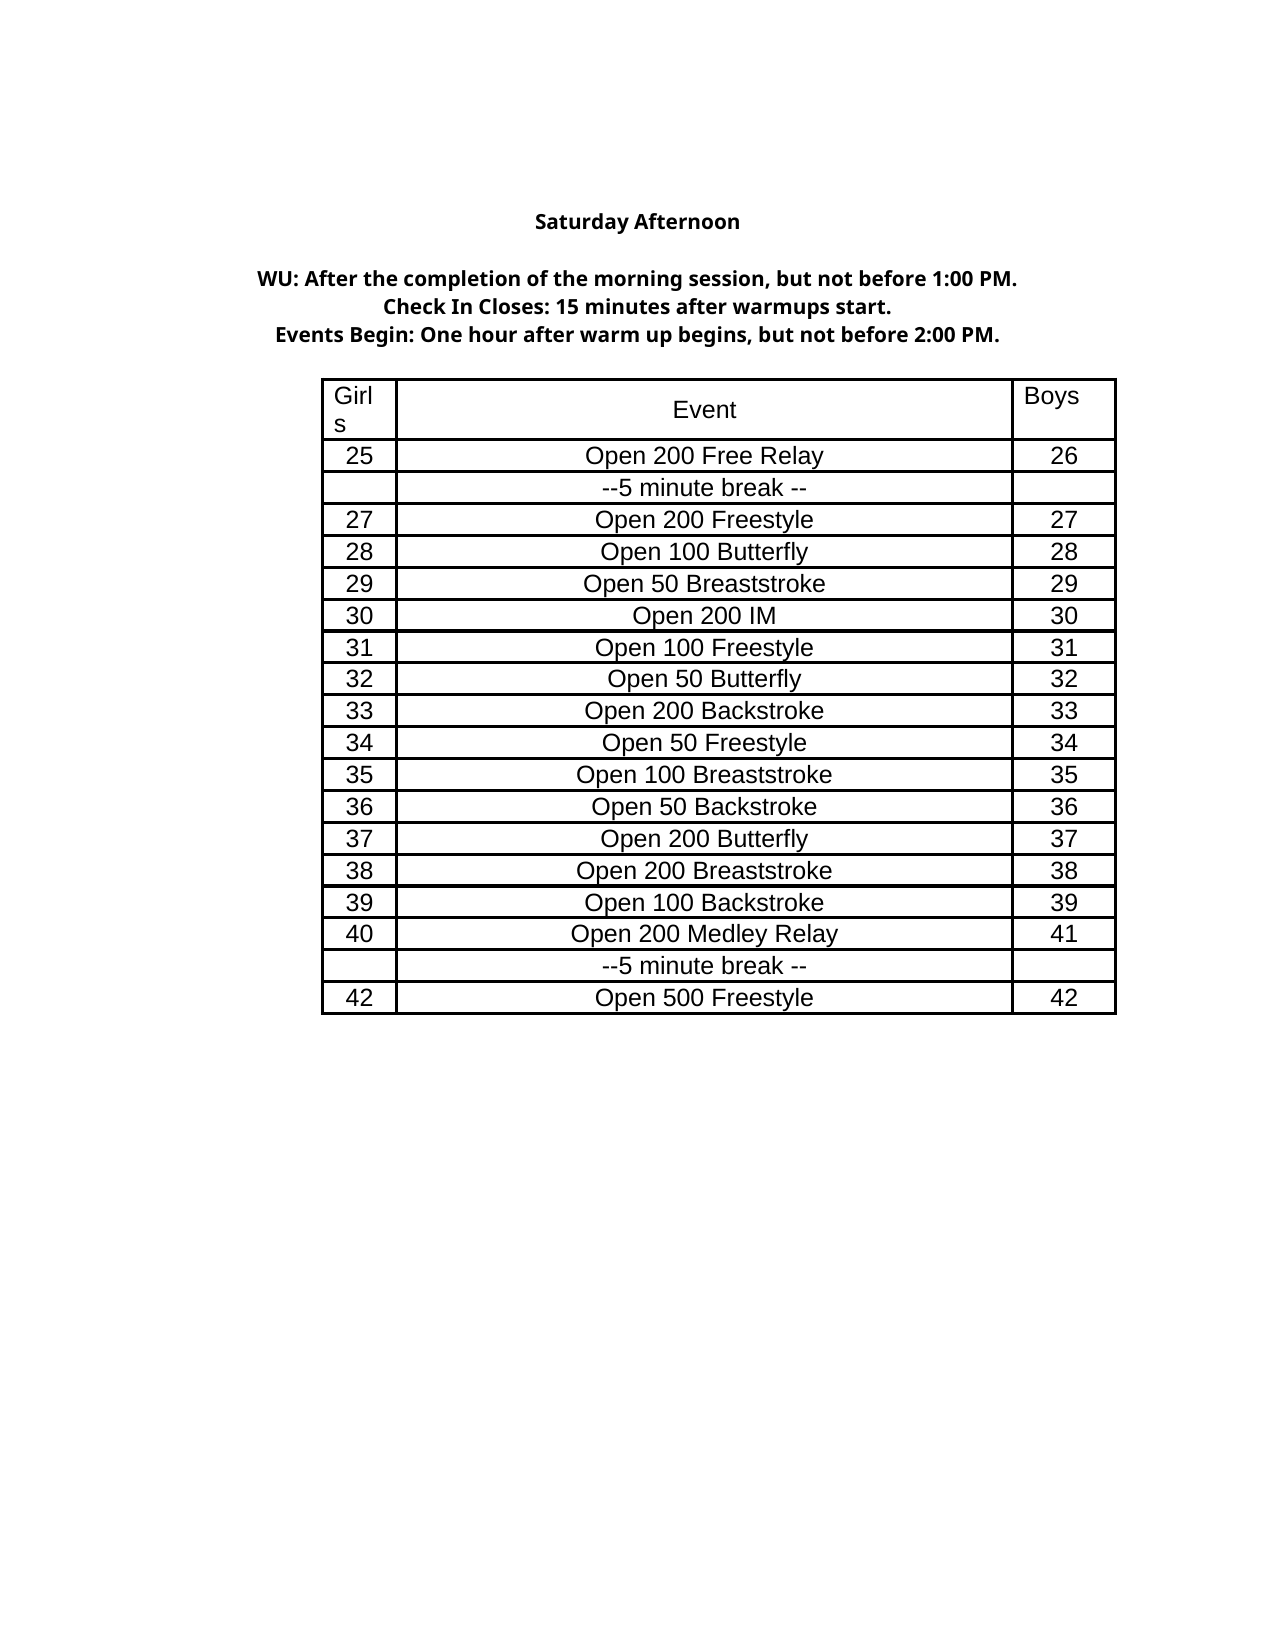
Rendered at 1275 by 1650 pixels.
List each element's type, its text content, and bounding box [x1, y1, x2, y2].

table_cell 37 [324, 824, 395, 852]
table_header Girls [324, 381, 395, 438]
text Saturday Afternoon [150, 207, 1125, 235]
table_cell Open 50 Breaststroke [398, 569, 1011, 597]
table_cell Open 200 Breaststroke [398, 856, 1011, 884]
table_cell 42 [1014, 983, 1114, 1012]
table_cell Open 100 Breaststroke [398, 760, 1011, 789]
table_cell 27 [1014, 505, 1114, 534]
table_cell [324, 473, 395, 502]
table_cell [1014, 473, 1114, 502]
table_cell Open 200 Backstroke [398, 696, 1011, 725]
table_cell 38 [324, 856, 395, 884]
table_cell Open 100 Butterfly [398, 537, 1011, 566]
table_header Boys [1014, 381, 1114, 438]
table_cell 29 [1014, 569, 1114, 597]
table_cell [1014, 951, 1114, 980]
table_cell 33 [324, 696, 395, 725]
table_cell 39 [1014, 888, 1114, 916]
table_cell 33 [1014, 696, 1114, 725]
table_cell 31 [1014, 633, 1114, 661]
table_header Event [398, 381, 1011, 438]
table_cell 31 [324, 633, 395, 661]
table_cell Open 500 Freestyle [398, 983, 1011, 1012]
table_cell 36 [324, 792, 395, 821]
table_cell Open 200 IM [398, 601, 1011, 629]
table_cell 30 [324, 601, 395, 629]
table_cell Open 200 Medley Relay [398, 919, 1011, 948]
table_cell Open 200 Free Relay [398, 441, 1011, 470]
table_cell [324, 951, 395, 980]
table_cell 26 [1014, 441, 1114, 470]
table_cell Open 200 Butterfly [398, 824, 1011, 852]
table_cell 29 [324, 569, 395, 597]
table_cell 34 [324, 728, 395, 757]
table_cell 36 [1014, 792, 1114, 821]
table_cell Open 100 Backstroke [398, 888, 1011, 916]
table_cell 25 [324, 441, 395, 470]
table_cell Open 50 Backstroke [398, 792, 1011, 821]
table_cell 30 [1014, 601, 1114, 629]
table_cell Open 50 Butterfly [398, 664, 1011, 693]
table_cell --5 minute break -- [398, 473, 1011, 502]
table_cell 34 [1014, 728, 1114, 757]
text WU: After the completion of the morning session, but not before 1:00 PM. [150, 264, 1125, 292]
table_cell 35 [1014, 760, 1114, 789]
text Check In Closes: 15 minutes after warmups start. [150, 292, 1125, 321]
table_cell Open 200 Freestyle [398, 505, 1011, 534]
table_cell 39 [324, 888, 395, 916]
table_cell 38 [1014, 856, 1114, 884]
table_cell 41 [1014, 919, 1114, 948]
table_cell 42 [324, 983, 395, 1012]
table_cell 28 [324, 537, 395, 566]
table_cell Open 50 Freestyle [398, 728, 1011, 757]
table_cell 35 [324, 760, 395, 789]
table_cell --5 minute break -- [398, 951, 1011, 980]
text Events Begin: One hour after warm up begins, but not before 2:00 PM. [150, 321, 1125, 349]
table_cell Open 100 Freestyle [398, 633, 1011, 661]
table_cell 32 [1014, 664, 1114, 693]
table_cell 32 [324, 664, 395, 693]
table_cell 37 [1014, 824, 1114, 852]
table_cell 27 [324, 505, 395, 534]
table_cell 40 [324, 919, 395, 948]
table_cell 28 [1014, 537, 1114, 566]
